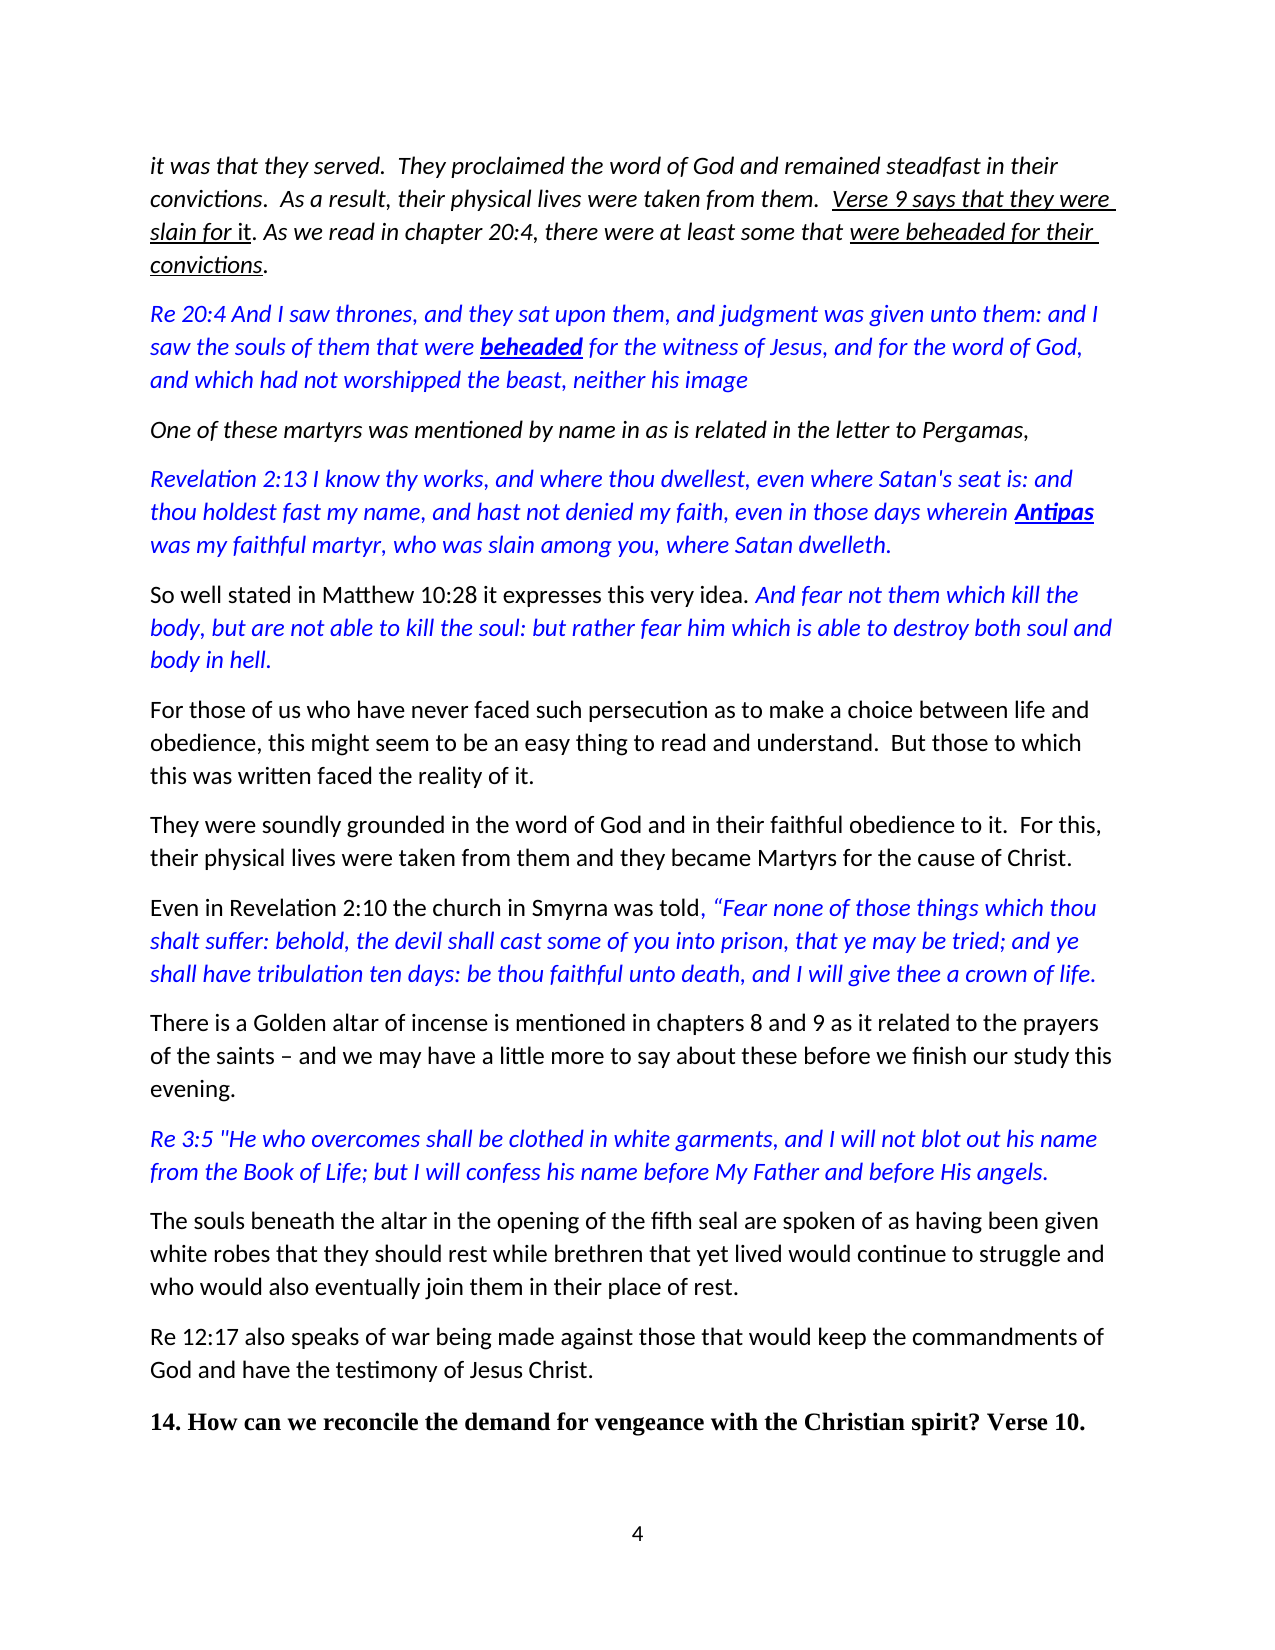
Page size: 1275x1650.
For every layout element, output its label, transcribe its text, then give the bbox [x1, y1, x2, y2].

text Revelation 2:13 I know thy works, and where thou dwellest, even where Satan's seat is: and thou holdest fast my name, and hast not denied my faith, even in those days wherein Antipas was my faithful martyr, who was slain among you, where Satan dwelleth. [150, 463, 1125, 560]
text Re 12:17 also speaks of war being made against those that would keep the commandments of God and have the testimony of Jesus Christ. [150, 1321, 1125, 1384]
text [150, 150, 1125, 279]
text One of these martyrs was mentioned by name in as is related in the letter to Pergamas, [150, 414, 1125, 444]
text 14. How can we reconcile the demand for vengeance with the Christian spirit? Verse 10. [150, 1407, 1125, 1436]
text The souls beneath the altar in the opening of the fifth seal are spoken of as having been given white robes that they should rest while brethren that yet lived would continue to struggle and who would also eventually join them in their place of rest. [150, 1205, 1125, 1302]
text Re 20:4 And I saw thrones, and they sat upon them, and judgment was given unto them: and I saw the souls of them that were beheaded for the witness of Jesus, and for the word of God, and which had not worshipped the beast, neither his image [150, 298, 1125, 395]
text They were soundly grounded in the word of God and in their faithful obedience to it. For this, their physical lives were taken from them and they became Martyrs for the cause of Christ. [150, 809, 1125, 873]
text Re 3:5 "He who overcomes shall be clothed in white garments, and I will not blot out his name from the Book of Life; but I will confess his name before My Father and before His angels. [150, 1123, 1125, 1186]
text Even in Revelation 2:10 the church in Smyrna was told, “Fear none of those things which thou shalt suffer: behold, the devil shall cast some of you into prison, that ye may be tried; and ye shall have tribulation ten days: be thou faithful unto death, and I will give thee a crown of life. [150, 892, 1125, 988]
text For those of us who have never faced such persecution as to make a choice between life and obedience, this might seem to be an easy thing to read and understand. But those to which this was written faced the reality of it. [150, 694, 1125, 791]
text So well stated in Matthew 10:28 it expresses this very idea. And fear not them which kill the body, but are not able to kill the soul: but rather fear him which is able to destroy both soul and body in hell. [150, 579, 1125, 675]
text There is a Golden altar of incense is mentioned in chapters 8 and 9 as it related to the prayers of the saints – and we may have a little more to say about these before we finish our study this evening. [150, 1007, 1125, 1104]
